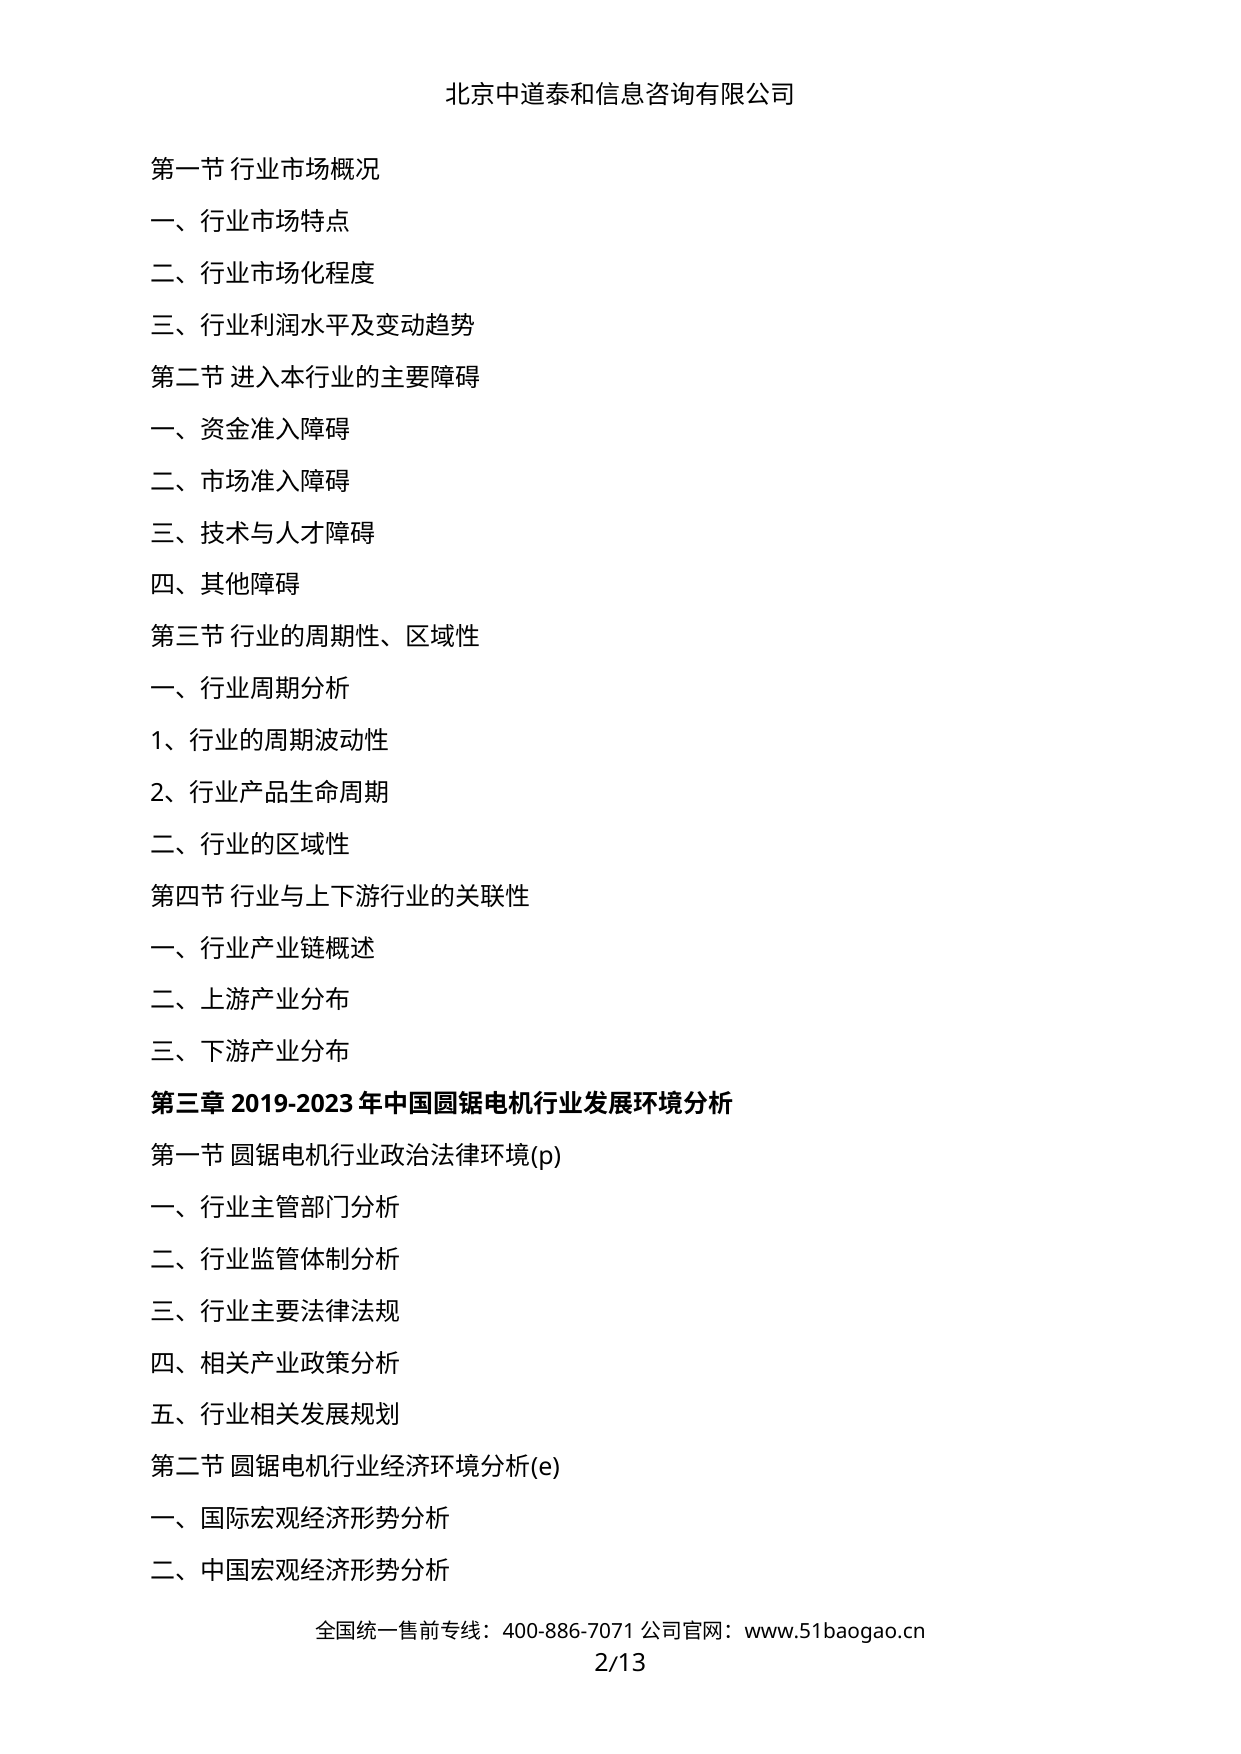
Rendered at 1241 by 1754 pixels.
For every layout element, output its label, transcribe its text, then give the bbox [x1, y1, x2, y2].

text 第二节 圆锯电机行业经济环境分析(e) [150, 1447, 1090, 1483]
text 四、其他障碍 [150, 565, 1090, 601]
text 第三章 2019-2023年中国圆锯电机行业发展环境分析 [150, 1084, 1090, 1120]
text 三、行业主要法律法规 [150, 1291, 1090, 1327]
text 第一节 行业市场概况 [150, 150, 1090, 186]
text 三、下游产业分布 [150, 1032, 1090, 1068]
text 二、中国宏观经济形势分析 [150, 1551, 1090, 1587]
text 第一节 圆锯电机行业政治法律环境(p) [150, 1136, 1090, 1172]
text 二、行业市场化程度 [150, 254, 1090, 290]
text 三、技术与人才障碍 [150, 513, 1090, 549]
text 二、上游产业分布 [150, 980, 1090, 1016]
text 五、行业相关发展规划 [150, 1395, 1090, 1431]
text 四、相关产业政策分析 [150, 1343, 1090, 1379]
text 一、行业主管部门分析 [150, 1187, 1090, 1224]
text 一、行业周期分析 [150, 669, 1090, 705]
text 三、行业利润水平及变动趋势 [150, 306, 1090, 342]
text 一、国际宏观经济形势分析 [150, 1499, 1090, 1535]
text 第四节 行业与上下游行业的关联性 [150, 876, 1090, 912]
text 第三节 行业的周期性、区域性 [150, 617, 1090, 653]
text 一、行业产业链概述 [150, 928, 1090, 964]
text 第二节 进入本行业的主要障碍 [150, 357, 1090, 394]
text 二、行业的区域性 [150, 824, 1090, 861]
text 一、行业市场特点 [150, 202, 1090, 238]
text 1、行业的周期波动性 [150, 721, 1090, 757]
text 二、行业监管体制分析 [150, 1239, 1090, 1276]
text 二、市场准入障碍 [150, 461, 1090, 497]
text 一、资金准入障碍 [150, 409, 1090, 446]
text 2、行业产品生命周期 [150, 772, 1090, 809]
